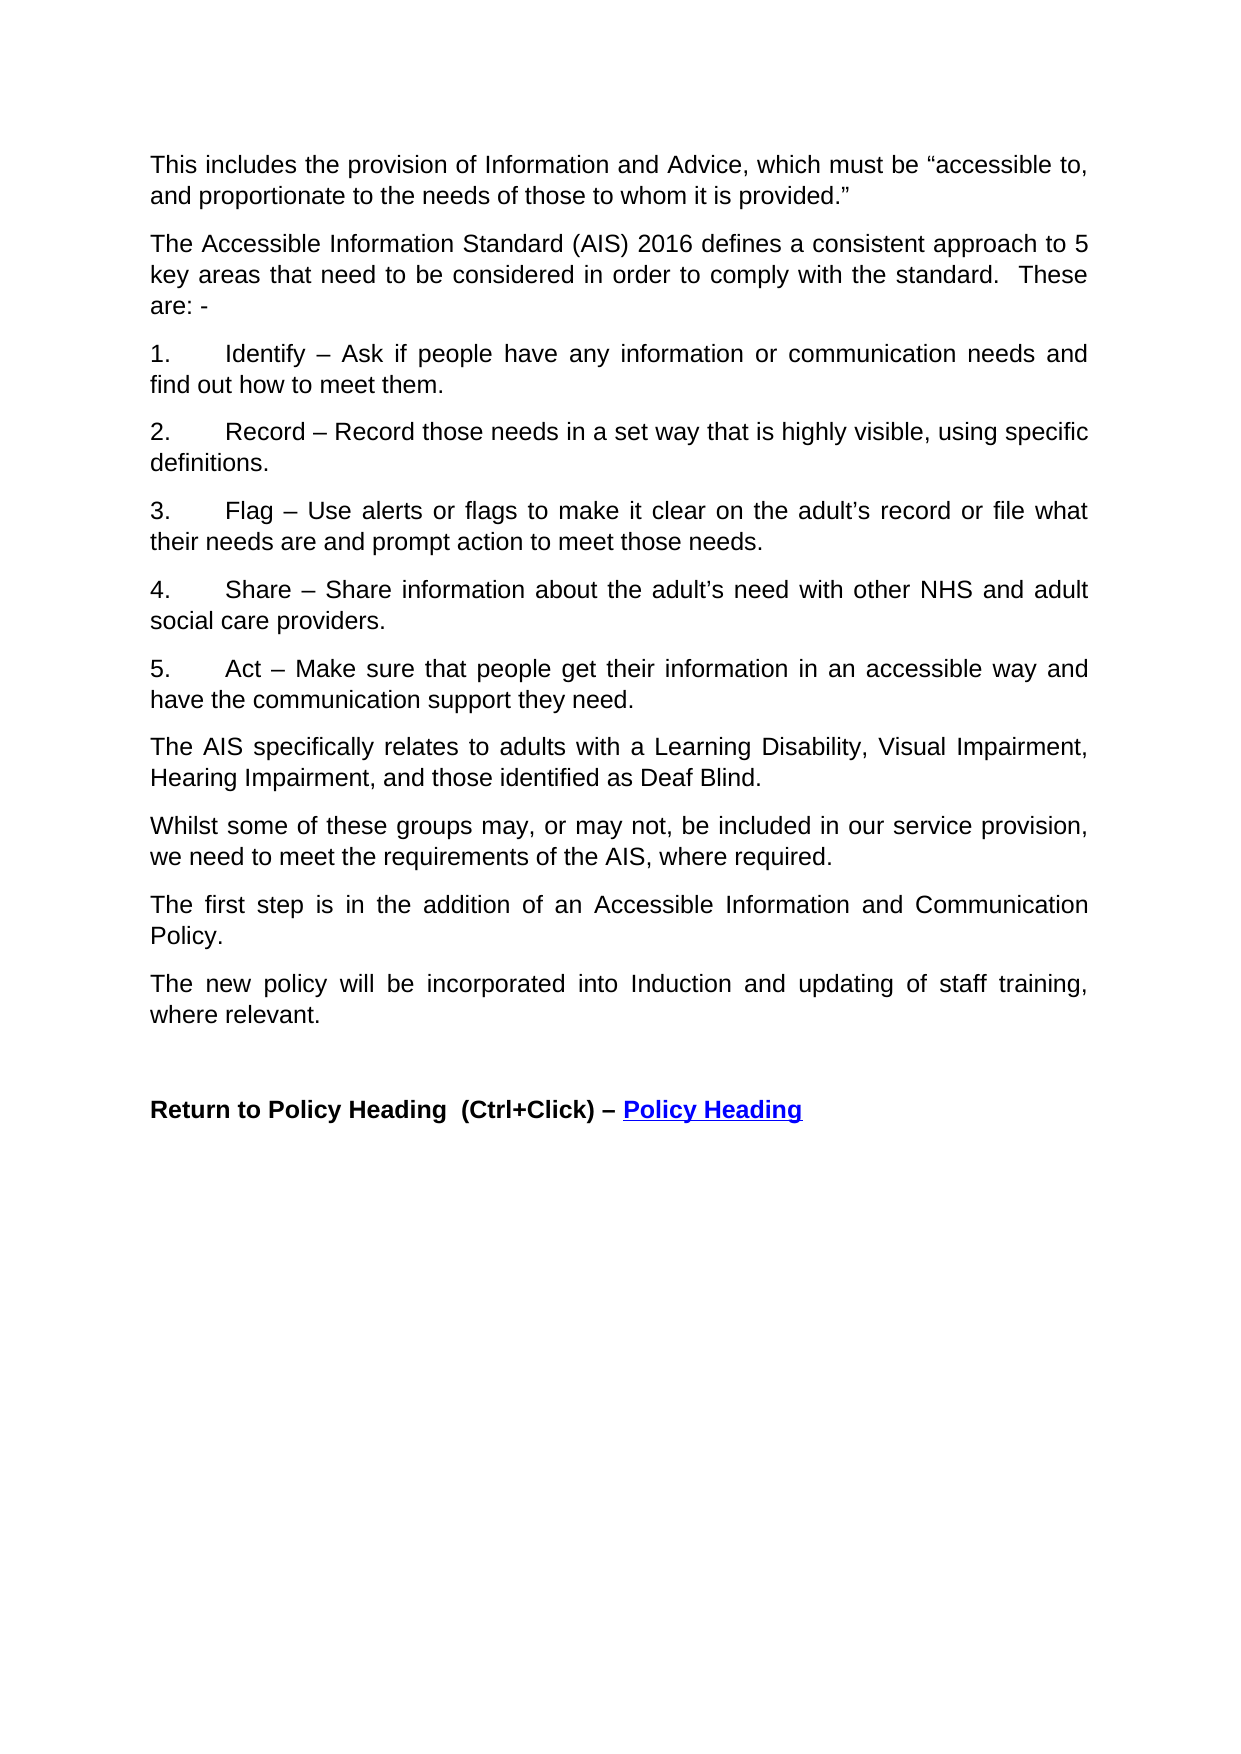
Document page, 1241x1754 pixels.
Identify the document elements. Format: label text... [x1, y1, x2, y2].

text The new policy will be incorporated into Induction and updating of staff training, where relevant. [150, 968, 1090, 1028]
text This includes the provision of Information and Advice, which must be “accessible to, and proportionate to the needs of those to whom it is provided.” [150, 150, 1090, 210]
text Return to Policy Heading (Ctrl+Click) – Policy Heading [150, 1095, 1090, 1124]
text The AIS specifically relates to adults with a Learning Disability, Visual Impairment, Hearing Impairment, and those identified as Deaf Blind. [150, 732, 1090, 792]
text The first step is in the addition of an Accessible Information and Communication Policy. [150, 890, 1090, 949]
text 5. Act – Make sure that people get their information in an accessible way and have the communication support they need. [150, 653, 1090, 713]
text 3. Flag – Use alerts or flags to make it clear on the adult’s record or file what their needs are and prompt action to meet those needs. [150, 496, 1090, 556]
text 2. Record – Record those needs in a set way that is highly visible, using specific definitions. [150, 417, 1090, 477]
text Whilst some of these groups may, or may not, be included in our service provision, we need to meet the requirements of the AIS, where required. [150, 811, 1090, 871]
text 4. Share – Share information about the adult’s need with other NHS and adult social care providers. [150, 575, 1090, 634]
text 1. Identify – Ask if people have any information or communication needs and find out how to meet them. [150, 338, 1090, 398]
text The Accessible Information Standard (AIS) 2016 defines a consistent approach to 5 key areas that need to be considered in order to comply with the standard. These are: - [150, 229, 1090, 319]
